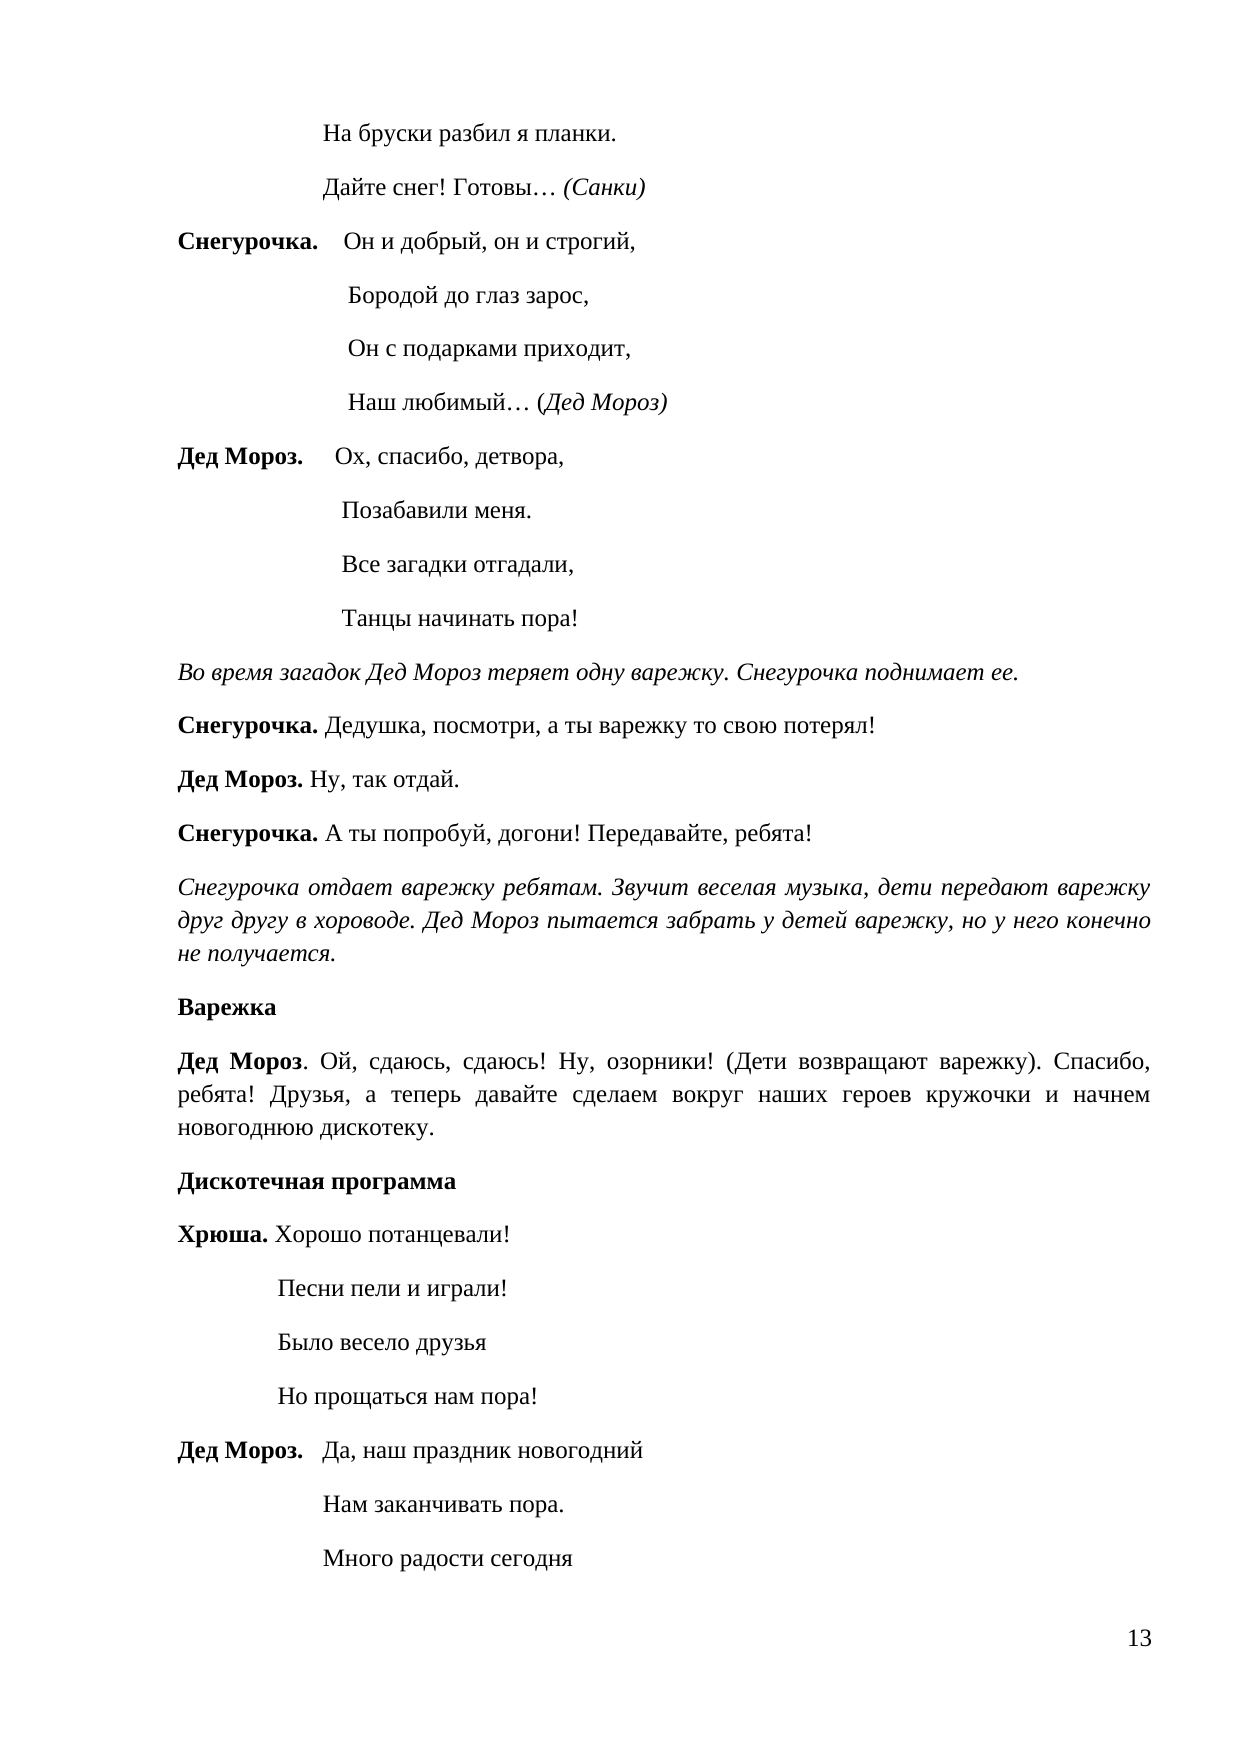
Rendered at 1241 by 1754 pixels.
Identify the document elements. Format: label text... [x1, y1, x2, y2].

text Снегурочка. Он и добрый, он и строгий, [177, 226, 1152, 254]
text Дайте снег! Готовы… (Санки) [310, 172, 1152, 201]
text Позабавили меня. [310, 495, 1152, 524]
text Дед Мороз. Ну, так отдай. [177, 764, 1152, 793]
text Наш любимый… (Дед Мороз) [310, 387, 1152, 416]
text Танцы начинать пора! [310, 603, 1152, 632]
text Снегурочка. А ты попробуй, догони! Передавайте, ребята! [177, 818, 1152, 847]
text Много радости сегодня [310, 1543, 1152, 1571]
text Снегурочка. Дедушка, посмотри, а ты варежку то свою потерял! [177, 711, 1152, 739]
text Дискотечная программа [177, 1166, 1152, 1194]
text Снегурочка отдает варежку ребятам. Звучит веселая музыка, дети передают варежку друг другу в хороводе. Дед Мороз пытается забрать у детей варежку, но у него конечно не получается. [177, 872, 1152, 967]
text Но прощаться нам пора! [177, 1381, 1152, 1410]
text Нам заканчивать пора. [310, 1489, 1152, 1518]
text Все загадки отгадали, [310, 549, 1152, 578]
text На бруски разбил я планки. [310, 118, 1152, 147]
text Бородой до глаз зарос, [310, 280, 1152, 308]
text Дед Мороз. Ой, сдаюсь, сдаюсь! Ну, озорники! (Дети возвращают варежку). Спасибо, ребята! Друзья, а теперь давайте сделаем вокруг наших героев кружочки и начнем новогоднюю дискотеку. [177, 1046, 1152, 1141]
text Дед Мороз. Ох, спасибо, детвора, [177, 441, 1152, 470]
text Было весело друзья [177, 1327, 1152, 1356]
text Песни пели и играли! [177, 1273, 1152, 1302]
text Он с подарками приходит, [310, 333, 1152, 362]
text Варежка [177, 992, 1152, 1021]
text Дед Мороз. Да, наш праздник новогодний [177, 1435, 1152, 1464]
text Во время загадок Дед Мороз теряет одну варежку. Снегурочка поднимает ее. [177, 657, 1152, 685]
text Хрюша. Хорошо потанцевали! [177, 1219, 1152, 1248]
